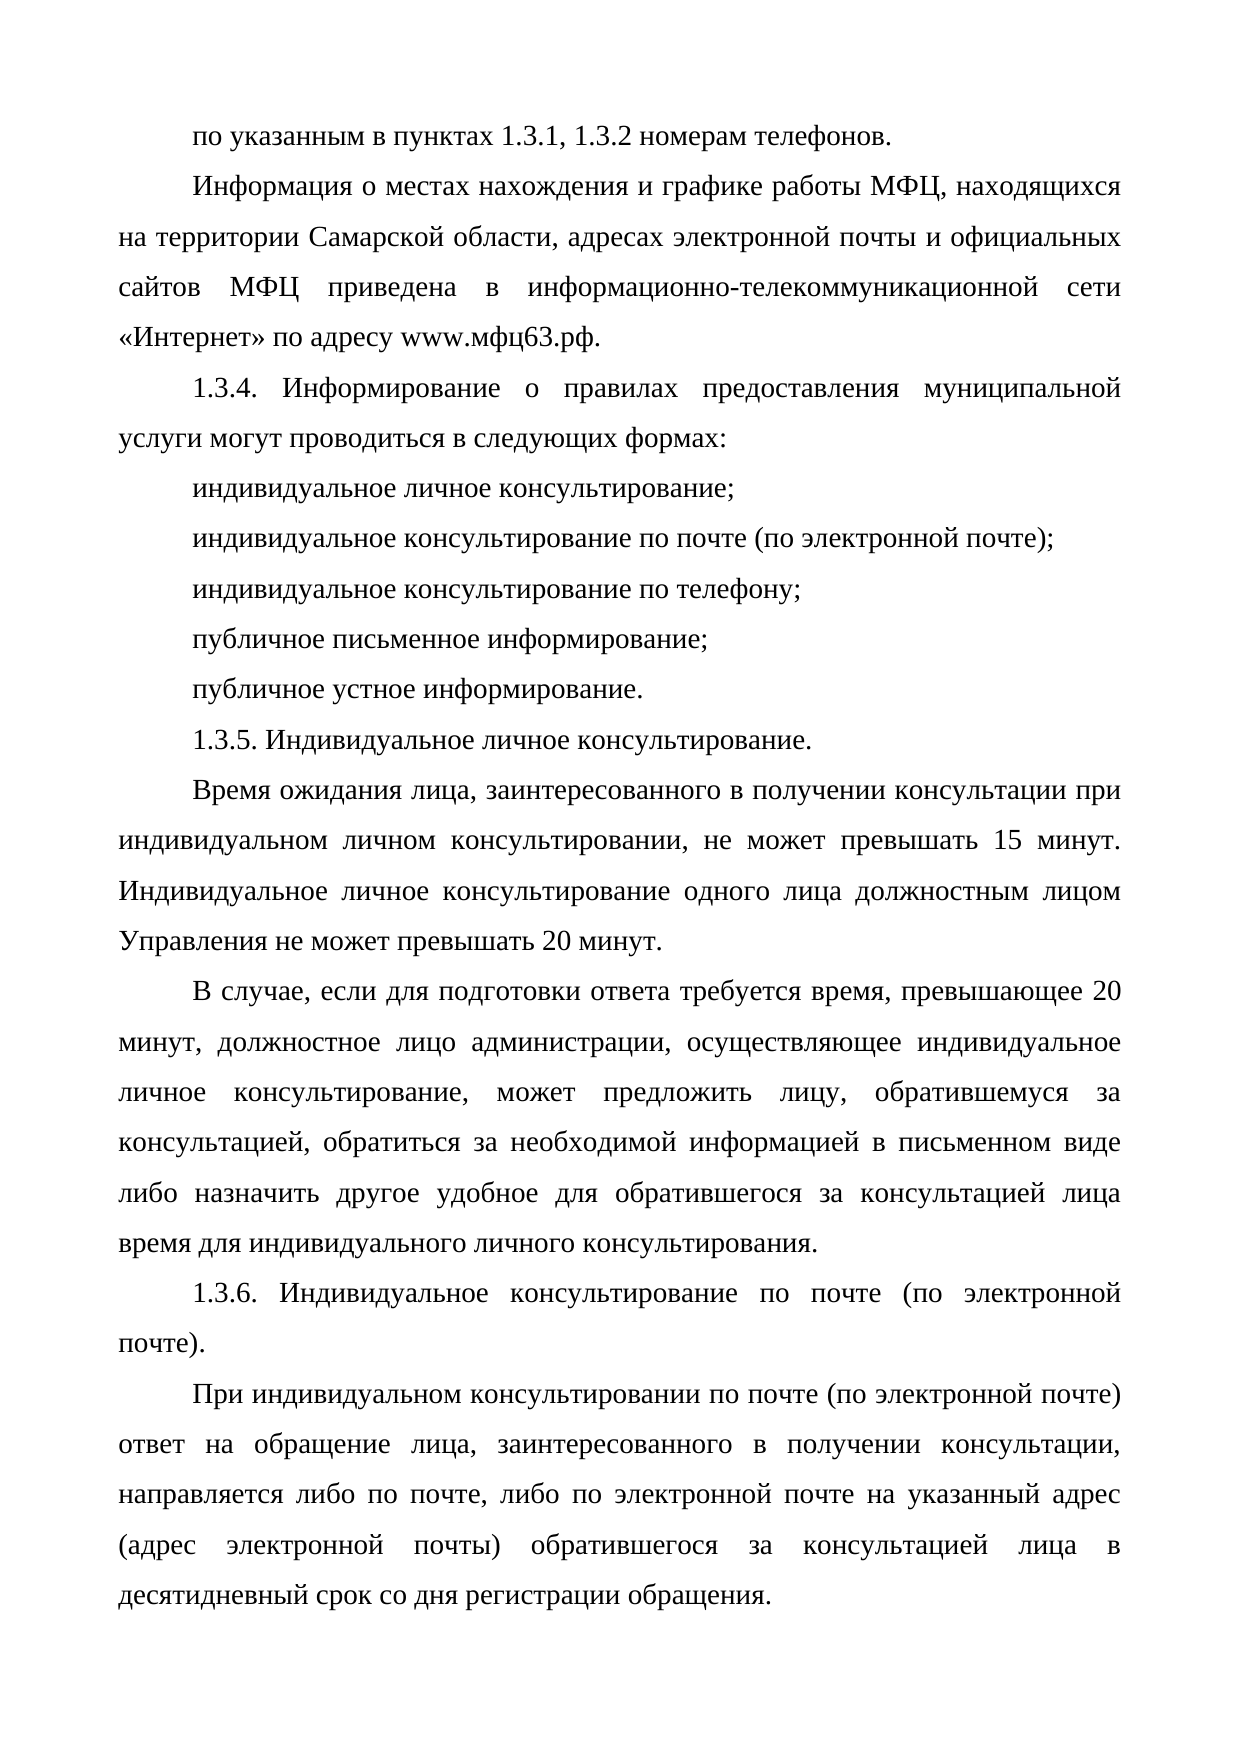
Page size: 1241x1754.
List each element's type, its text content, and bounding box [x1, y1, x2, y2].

text индивидуальное личное консультирование; [118, 470, 1122, 504]
text 1.3.5. Индивидуальное личное консультирование. [118, 722, 1122, 755]
text индивидуальное консультирование по почте (по электронной почте); [118, 521, 1122, 554]
text При индивидуальном консультировании по почте (по электронной почте) ответ на обращение лица, заинтересованного в получении консультации, направляется либо по почте, либо по электронной почте на указанный адрес (адрес электронной почты) обратившегося за консультацией лица в десятидневный срок со дня регистрации обращения. [118, 1376, 1122, 1611]
text Информация о местах нахождения и графике работы МФЦ, находящихся на территории Самарской области, адресах электронной почты и официальных сайтов МФЦ приведена в информационно-телекоммуникационной сети «Интернет» по адресу www.мфц63.рф. [118, 168, 1122, 353]
text В случае, если для подготовки ответа требуется время, превышающее 20 минут, должностное лицо администрации, осуществляющее индивидуальное личное консультирование, может предложить лицу, обратившемуся за консультацией, обратиться за необходимой информацией в письменном виде либо назначить другое удобное для обратившегося за консультацией лица время для индивидуального личного консультирования. [118, 973, 1122, 1258]
text публичное устное информирование. [118, 672, 1122, 705]
text индивидуальное консультирование по телефону; [118, 571, 1122, 604]
text публичное письменное информирование; [118, 621, 1122, 655]
text 1.3.6. Индивидуальное консультирование по почте (по электронной почте). [118, 1275, 1122, 1359]
text 1.3.4. Информирование о правилах предоставления муниципальной услуги могут проводиться в следующих формах: [118, 370, 1122, 453]
text Время ожидания лица, заинтересованного в получении консультации при индивидуальном личном консультировании, не может превышать 15 минут. Индивидуальное личное консультирование одного лица должностным лицом Управления не может превышать 20 минут. [118, 772, 1122, 957]
text по указанным в пунктах 1.3.1, 1.3.2 номерам телефонов. [118, 118, 1122, 152]
